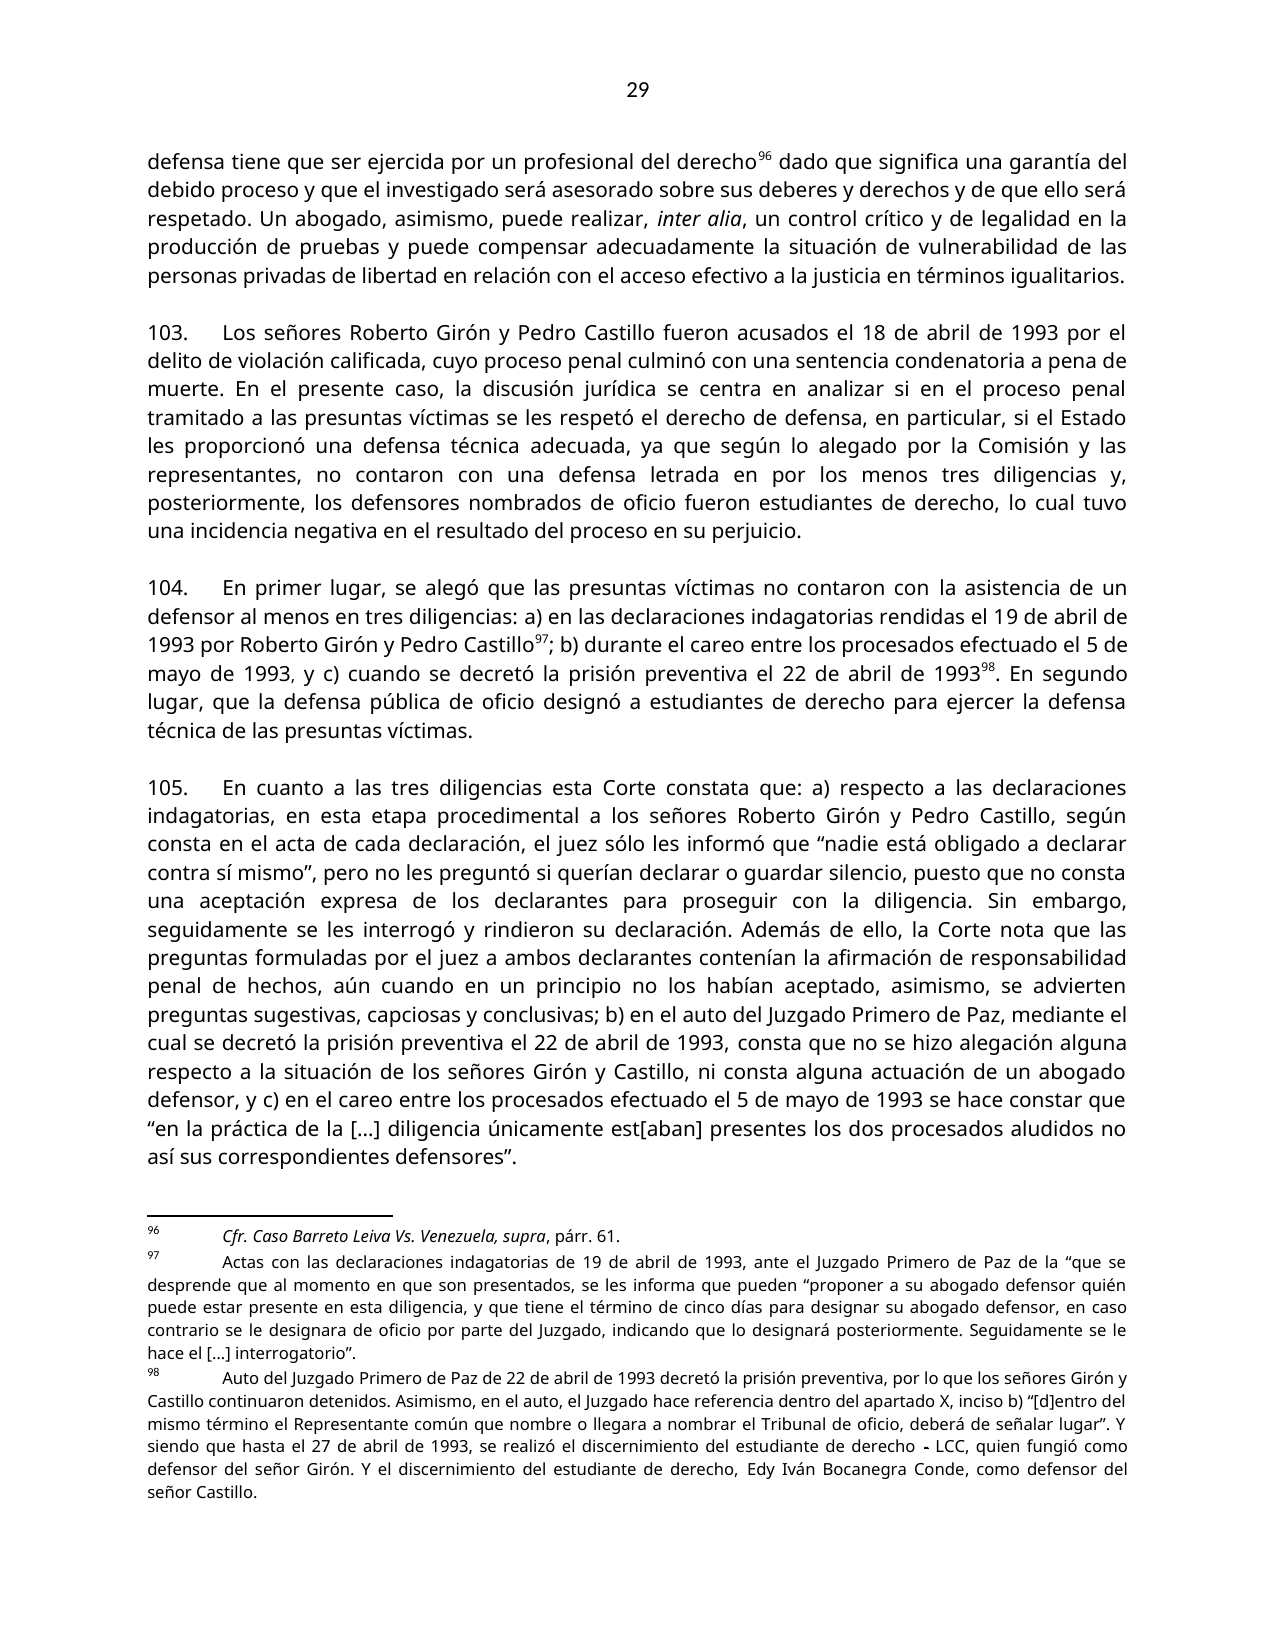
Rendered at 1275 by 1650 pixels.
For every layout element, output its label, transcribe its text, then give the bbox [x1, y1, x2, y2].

list Los señores Roberto Girón y Pedro Castillo fueron acusados el 18 de abril de 1993 por el delito de violación calificada, cuyo proceso penal culminó con una sentencia condenatoria a pena de muerte. En el presente caso, la discusión jurídica se centra en analizar si en el proceso penal tramitado a las presuntas víctimas se les respetó el derecho de defensa, en particular, si el Estado les proporcionó una defensa técnica adecuada, ya que según lo alegado por la Comisión y las representantes, no contaron con una defensa letrada en por los menos tres diligencias y, posteriormente, los defensores nombrados de oficio fueron estudiantes de derecho, lo cual tuvo una incidencia negativa en el resultado del proceso en su perjuicio. [147, 318, 1128, 545]
list En primer lugar, se alegó que las presuntas víctimas no contaron con la asistencia de un defensor al menos en tres diligencias: a) en las declaraciones indagatorias rendidas el 19 de abril de 1993 por Roberto Girón y Pedro Castillo; b) durante el careo entre los procesados efectuado el 5 de mayo de 1993, y c) cuando se decretó la prisión preventiva el 22 de abril de 1993. En segundo lugar, que la defensa pública de oficio designó a estudiantes de derecho para ejercer la defensa técnica de las presuntas víctimas. [147, 573, 1128, 744]
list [147, 147, 1128, 289]
list En cuanto a las tres diligencias esta Corte constata que: a) respecto a las declaraciones indagatorias, en esta etapa procedimental a los señores Roberto Girón y Pedro Castillo, según consta en el acta de cada declaración, el juez sólo les informó que “nadie está obligado a declarar contra sí mismo”, pero no les preguntó si querían declarar o guardar silencio, puesto que no consta una aceptación expresa de los declarantes para proseguir con la diligencia. Sin embargo, seguidamente se les interrogó y rindieron su declaración. Además de ello, la Corte nota que las preguntas formuladas por el juez a ambos declarantes contenían la afirmación de responsabilidad penal de hechos, aún cuando en un principio no los habían aceptado, asimismo, se advierten preguntas sugestivas, capciosas y conclusivas; b) en el auto del Juzgado Primero de Paz, mediante el cual se decretó la prisión preventiva el 22 de abril de 1993, consta que no se hizo alegación alguna respecto a la situación de los señores Girón y Castillo, ni consta alguna actuación de un abogado defensor, y c) en el careo entre los procesados efectuado el 5 de mayo de 1993 se hace constar que “en la práctica de la […] diligencia únicamente est[aban] presentes los dos procesados aludidos no así sus correspondientes defensores”. [147, 773, 1128, 1171]
